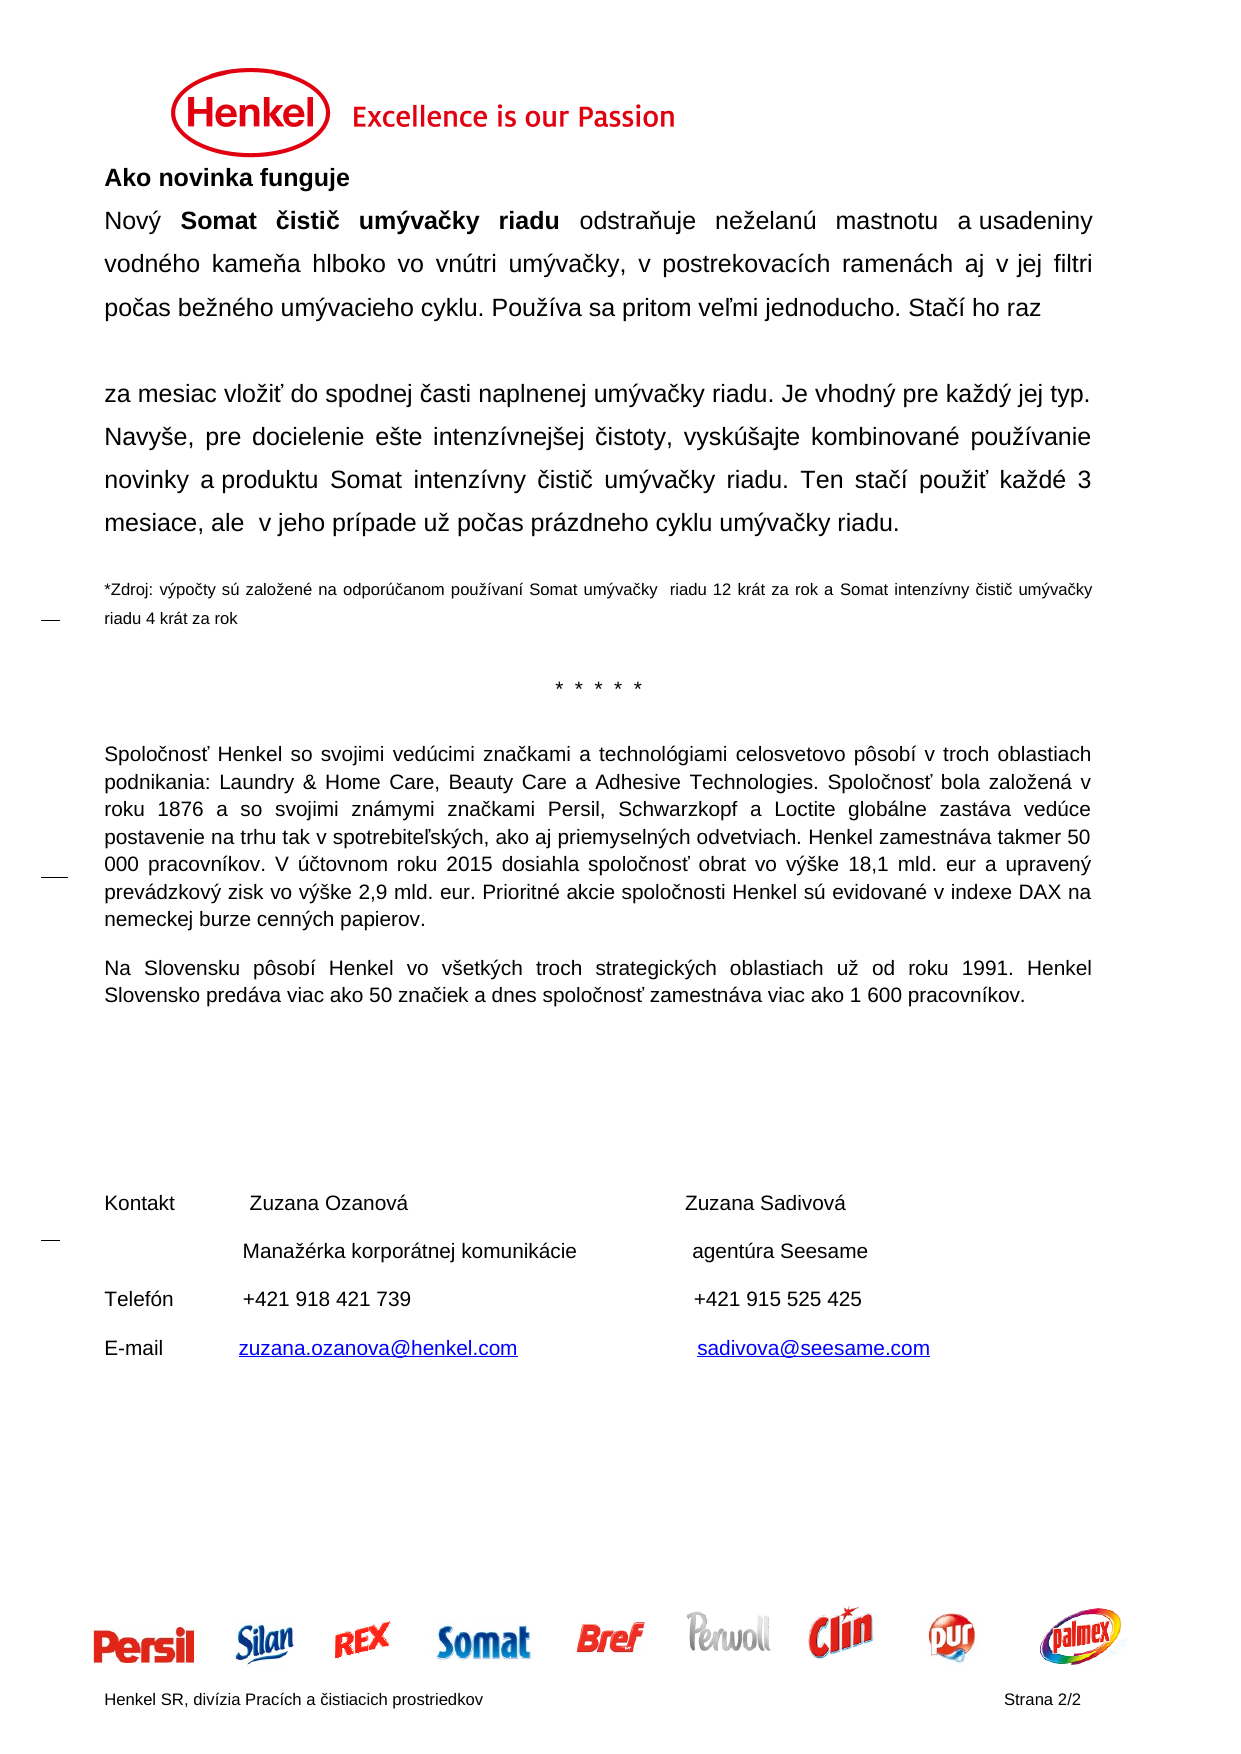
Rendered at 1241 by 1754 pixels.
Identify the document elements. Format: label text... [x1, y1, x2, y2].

text *Zdroj: výpočty sú založené na odporúčanom používaní Somat umývačky riadu 12 krát za rok a Somat intenzívny čistič umývačky riadu 4 krát za rok [104, 580, 1093, 628]
picture [807, 1601, 874, 1663]
text za mesiac vložiť do spodnej časti naplnenej umývačky riadu. Je vhodný pre každý jej typ. Navyše, pre docielenie ešte intenzívnejšej čistoty, vyskúšajte kombinované používanie novinky a produktu Somat intenzívny čistič umývačky riadu. Ten stačí použiť každé 3 mesiace, ale v jeho prípade už počas prázdneho cyklu umývačky riadu. [104, 379, 1093, 537]
text Manažérka korporátnej komunikácie agentúra Seesame [104, 1239, 1093, 1263]
text Na Slovensku pôsobí Henkel vo všetkých troch strategických oblastiach už od roku 1991. Henkel Slovensko predáva viac ako 50 značiek a dnes spoločnosť zamestnáva viac ako 1 600 pracovníkov. [104, 956, 1093, 1007]
picture [148, 0, 685, 163]
picture [684, 1605, 773, 1662]
picture [327, 1613, 397, 1665]
picture [223, 1608, 308, 1673]
text Ako novinka funguje [104, 163, 1093, 192]
text * * * * * [104, 677, 1093, 701]
text Spoločnosť Henkel so svojimi vedúcimi značkami a technológiami celosvetovo pôsobí v troch oblastiach podnikania: Laundry & Home Care, Beauty Care a Adhesive Technologies. Spoločnosť bola založená v roku 1876 a so svojimi známymi značkami Persil, Schwarzkopf a Loctite globálne zastáva vedúce postavenie na trhu tak v spotrebiteľských, ako aj priemyselných odvetviach. Henkel zamestnáva takmer 50 000 pracovníkov. V účtovnom roku 2015 dosiahla spoločnosť obrat vo výške 18,1 mld. eur a upravený prevádzkový zisk vo výške 2,9 mld. eur. Prioritné akcie spoločnosti Henkel sú evidované v indexe DAX na nemeckej burze cenných papierov. [104, 742, 1093, 931]
picture [1036, 1600, 1128, 1668]
picture [93, 1627, 194, 1663]
picture [564, 1608, 653, 1666]
text Kontakt Zuzana Ozanová Zuzana Sadivová [104, 1190, 1093, 1214]
text Nový Somat čistič umývačky riadu odstraňuje neželanú mastnotu a usadeniny vodného kameňa hlboko vo vnútri umývačky, v postrekovacích ramenách aj v jej filtri počas bežného umývacieho cyklu. Používa sa pritom veľmi jednoducho. Stačí ho raz [104, 206, 1093, 321]
picture [921, 1608, 982, 1668]
picture [430, 1621, 536, 1663]
text E-mail zuzana.ozanova@henkel.com sadivova@seesame.com [104, 1335, 1093, 1359]
text Telefón +421 918 421 739 +421 915 525 425 [104, 1287, 1093, 1311]
